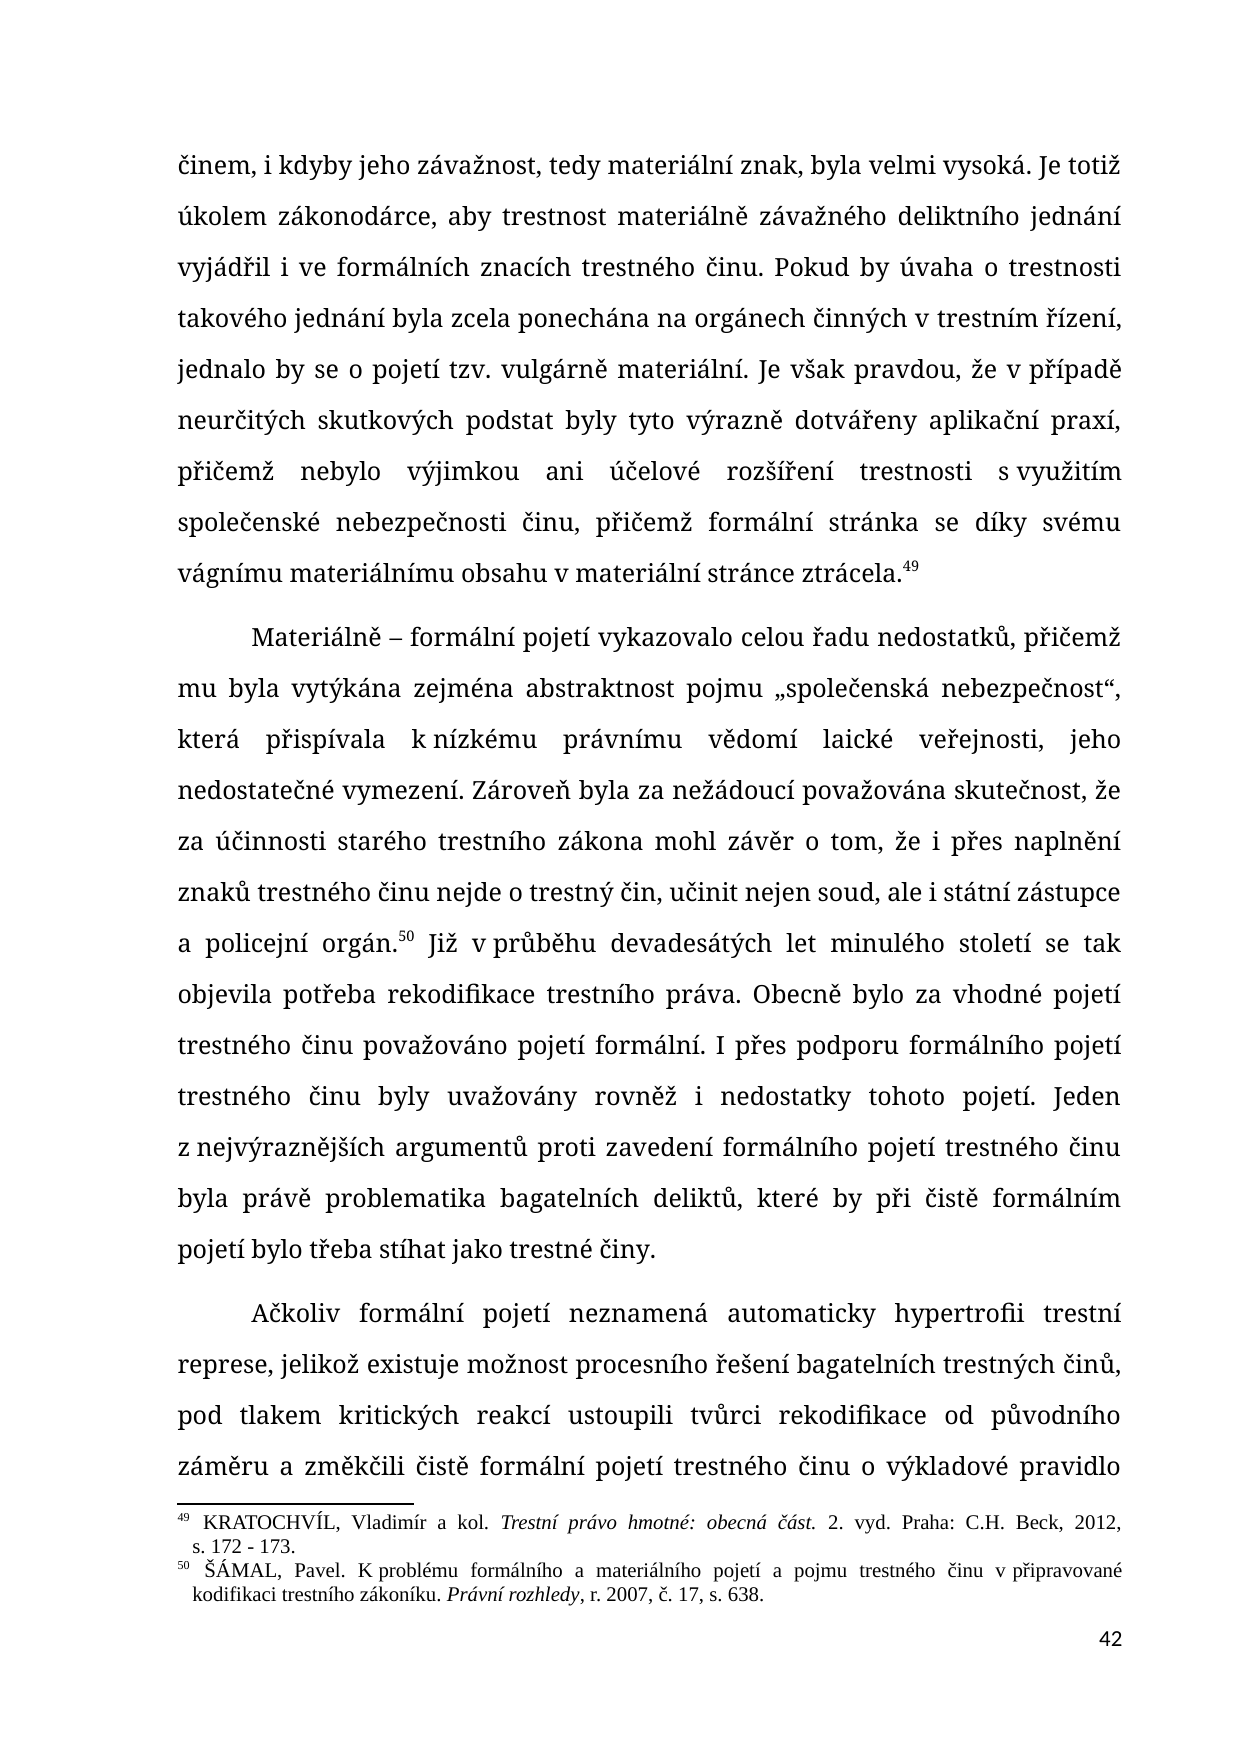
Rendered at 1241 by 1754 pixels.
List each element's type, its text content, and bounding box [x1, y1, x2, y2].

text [177, 148, 1122, 590]
text Materiálně – formální pojetí vykazovalo celou řadu nedostatků, přičemž mu byla vytýkána zejména abstraktnost pojmu „společenská nebezpečnost“, která přispívala k nízkému právnímu vědomí laické veřejnosti, jeho nedostatečné vymezení. Zároveň byla za nežádoucí považována skutečnost, že za účinnosti starého trestního zákona mohl závěr o tom, že i přes naplnění znaků trestného činu nejde o trestný čin, učinit nejen soud, ale i státní zástupce a policejní orgán. Již v průběhu devadesátých let minulého století se tak objevila potřeba rekodifikace trestního práva. Obecně bylo za vhodné pojetí trestného činu považováno pojetí formální. I přes podporu formálního pojetí trestného činu byly uvažovány rovněž i nedostatky tohoto pojetí. Jeden z nejvýraznějších argumentů proti zavedení formálního pojetí trestného činu byla právě problematika bagatelních deliktů, které by při čistě formálním pojetí bylo třeba stíhat jako trestné činy. [177, 619, 1122, 1266]
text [177, 1296, 1122, 1483]
